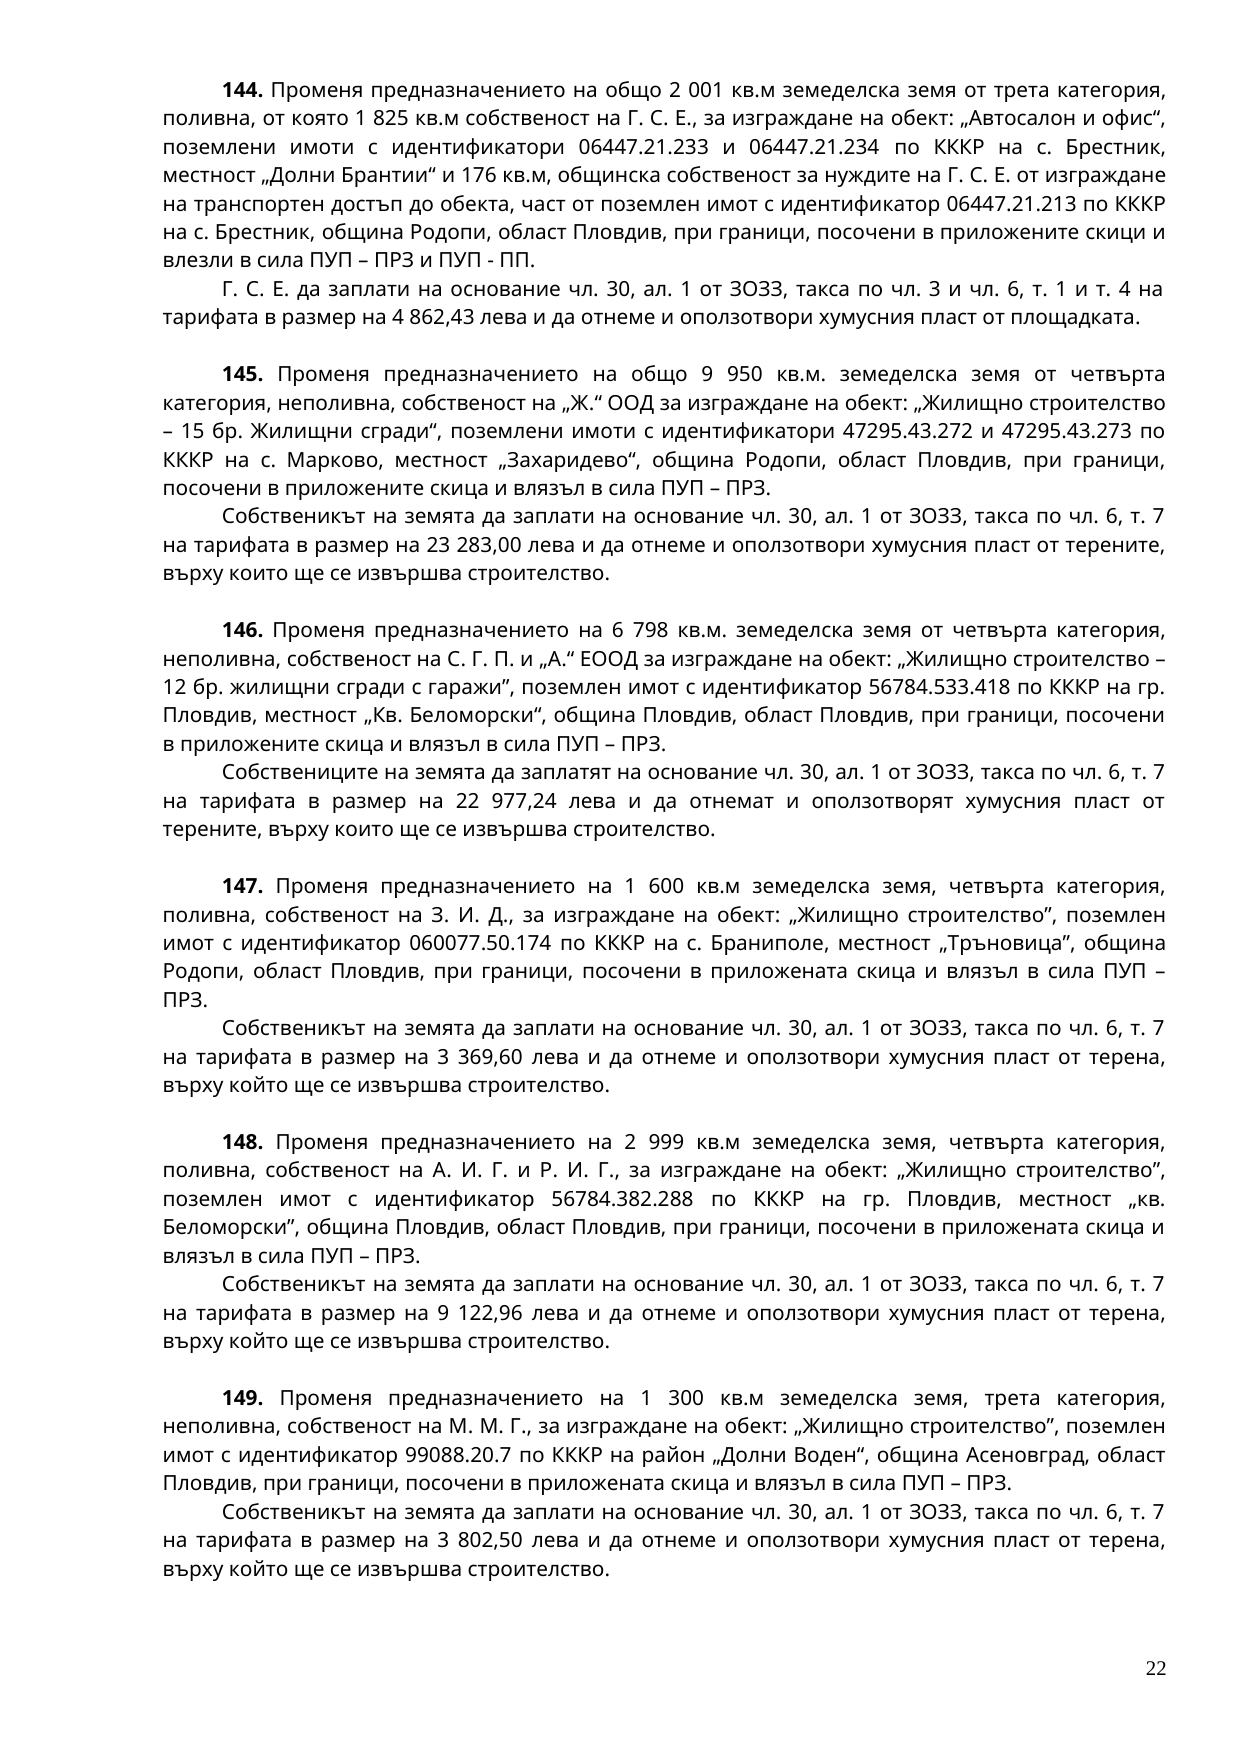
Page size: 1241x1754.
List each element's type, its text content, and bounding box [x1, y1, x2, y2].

text Собственикът на земята да заплати на основание чл. 30, ал. 1 от ЗОЗЗ, такса по чл. 6, т. 7 на тарифата в размер на 3 802,50 лева и да отнеме и оползотвори хумусния пласт от терена, върху който ще се извършва строителство. [162, 1497, 1167, 1582]
text 147. Променя предназначението на 1 600 кв.м земеделска земя, четвърта категория, поливна, собственост на З. И. Д., за изграждане на обект: „Жилищно строителство”, поземлен имот с идентификатор 060077.50.174 по КККР на с. Браниполе, местност „Тръновица”, община Родопи, област Пловдив, при граници, посочени в приложената скица и влязъл в сила ПУП – ПРЗ. [162, 871, 1167, 1013]
text 146. Променя предназначението на 6 798 кв.м. земеделска земя от четвърта категория, неполивна, собственост на С. Г. П. и „А.“ ЕООД за изграждане на обект: „Жилищно строителство – 12 бр. жилищни сгради с гаражи”, поземлен имот с идентификатор 56784.533.418 по КККР на гр. Пловдив, местност „Кв. Беломорски“, община Пловдив, област Пловдив, при граници, посочени в приложените скица и влязъл в сила ПУП – ПРЗ. [162, 615, 1167, 757]
text Собственикът на земята да заплати на основание чл. 30, ал. 1 от ЗОЗЗ, такса по чл. 6, т. 7 на тарифата в размер на 3 369,60 лева и да отнеме и оползотвори хумусния пласт от терена, върху който ще се извършва строителство. [162, 1013, 1167, 1099]
text Собственикът на земята да заплати на основание чл. 30, ал. 1 от ЗОЗЗ, такса по чл. 6, т. 7 на тарифата в размер на 23 283,00 лева и да отнеме и оползотвори хумусния пласт от терените, върху които ще се извършва строителство. [162, 502, 1167, 587]
text Собствениците на земята да заплатят на основание чл. 30, ал. 1 от ЗОЗЗ, такса по чл. 6, т. 7 на тарифата в размер на 22 977,24 лева и да отнемат и оползотворят хумусния пласт от терените, върху които ще се извършва строителство. [162, 757, 1167, 843]
text Г. С. Е. да заплати на основание чл. 30, ал. 1 от ЗОЗЗ, такса по чл. 3 и чл. 6, т. 1 и т. 4 на тарифата в размер на 4 862,43 лева и да отнеме и оползотвори хумусния пласт от площадката. [162, 274, 1167, 331]
text 145. Променя предназначението на общо 9 950 кв.м. земеделска земя от четвърта категория, неполивна, собственост на „Ж.“ ООД за изграждане на обект: „Жилищно строителство – 15 бр. Жилищни сгради“, поземлени имоти с идентификатори 47295.43.272 и 47295.43.273 по КККР на с. Марково, местност „Захаридево“, община Родопи, област Пловдив, при граници, посочени в приложените скица и влязъл в сила ПУП – ПРЗ. [162, 359, 1167, 502]
text 148. Променя предназначението на 2 999 кв.м земеделска земя, четвърта категория, поливна, собственост на А. И. Г. и Р. И. Г., за изграждане на обект: „Жилищно строителство”, поземлен имот с идентификатор 56784.382.288 по КККР на гр. Пловдив, местност „кв. Беломорски”, община Пловдив, област Пловдив, при граници, посочени в приложената скица и влязъл в сила ПУП – ПРЗ. [162, 1127, 1167, 1269]
text Собственикът на земята да заплати на основание чл. 30, ал. 1 от ЗОЗЗ, такса по чл. 6, т. 7 на тарифата в размер на 9 122,96 лева и да отнеме и оползотвори хумусния пласт от терена, върху който ще се извършва строителство. [162, 1269, 1167, 1355]
text 144. Променя предназначението на общо 2 001 кв.м земеделска земя от трета категория, поливна, от която 1 825 кв.м собственост на Г. С. Е., за изграждане на обект: „Автосалон и офис“, поземлени имоти с идентификатори 06447.21.233 и 06447.21.234 по КККР на с. Брестник, местност „Долни Брантии“ и 176 кв.м, общинска собственост за нуждите на Г. С. Е. от изграждане на транспортен достъп до обекта, част от поземлен имот с идентификатор 06447.21.213 по КККР на с. Брестник, община Родопи, област Пловдив, при граници, посочени в приложените скици и влезли в сила ПУП – ПРЗ и ПУП - ПП. [162, 75, 1167, 274]
text 149. Променя предназначението на 1 300 кв.м земеделска земя, трета категория, неполивна, собственост на М. М. Г., за изграждане на обект: „Жилищно строителство”, поземлен имот с идентификатор 99088.20.7 по КККР на район „Долни Воден“, община Асеновград, област Пловдив, при граници, посочени в приложената скица и влязъл в сила ПУП – ПРЗ. [162, 1383, 1167, 1497]
